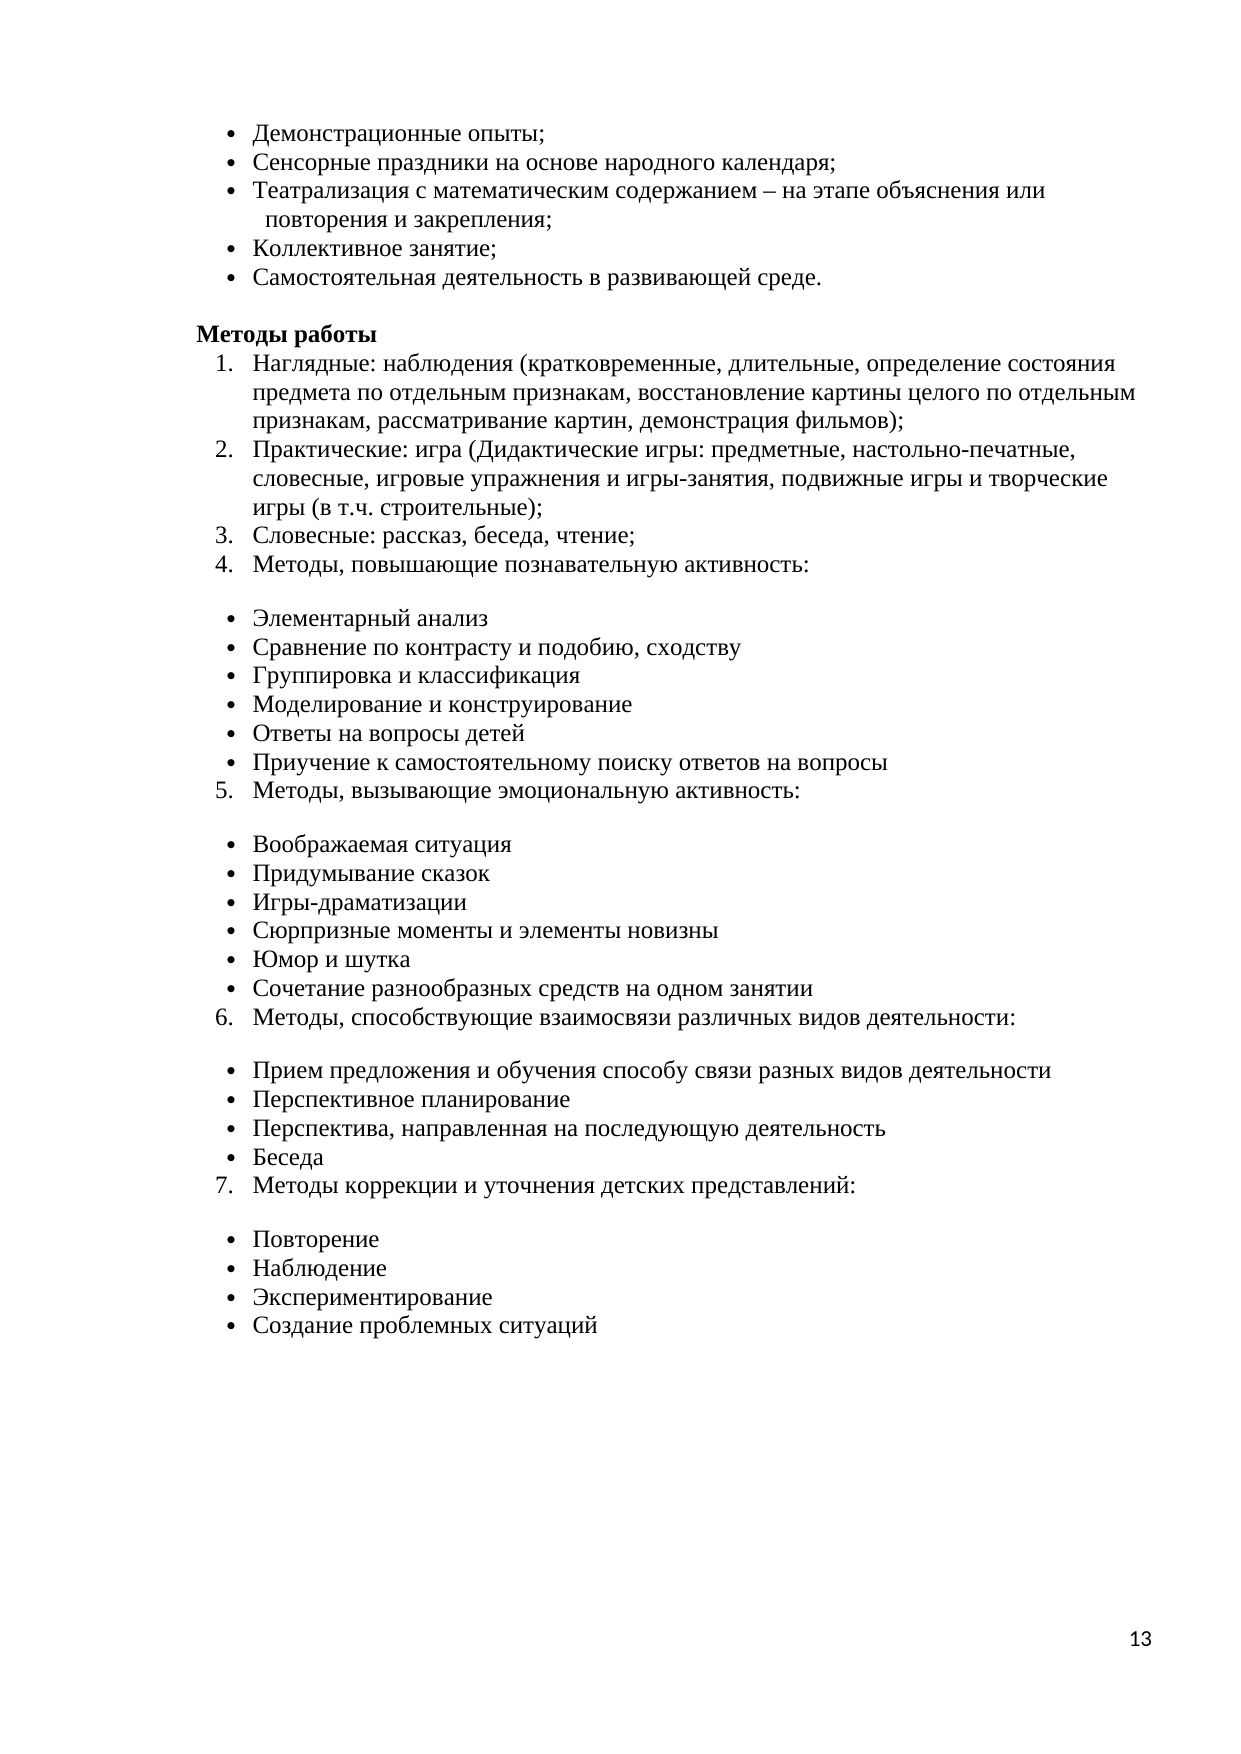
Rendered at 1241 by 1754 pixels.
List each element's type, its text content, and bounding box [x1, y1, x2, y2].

list Игры-драматизации [227, 887, 1152, 916]
list Группировка и классификация [227, 661, 1152, 689]
list Практические: игра (Дидактические игры: предметные, настольно-печатные, словесные, игровые упражнения и игры-занятия, подвижные игры и творческие игры (в т.ч. строительные); [215, 434, 1152, 521]
list Наблюдение [227, 1253, 1152, 1282]
list Сюрпризные моменты и элементы новизны [227, 916, 1152, 944]
list Перспектива, направленная на последующую деятельность [227, 1113, 1152, 1142]
list Приучение к самостоятельному поиску ответов на вопросы [227, 747, 1152, 776]
list Элементарный анализ [227, 603, 1152, 632]
list Воображаемая ситуация [227, 829, 1152, 858]
list Экспериментирование [227, 1282, 1152, 1311]
list Сравнение по контрасту и подобию, сходству [227, 632, 1152, 661]
list Наглядные: наблюдения (кратковременные, длительные, определение состояния предмета по отдельным признакам, восстановление картины целого по отдельным признакам, рассматривание картин, демонстрация фильмов); [215, 348, 1152, 434]
list Самостоятельная деятельность в развивающей среде. [227, 262, 1152, 291]
list Методы коррекции и уточнения детских представлений: [215, 1171, 1152, 1199]
list Моделирование и конструирование [227, 689, 1152, 718]
list Беседа [227, 1142, 1152, 1171]
list Коллективное занятие; [227, 233, 1152, 262]
list Словесные: рассказ, беседа, чтение; [215, 521, 1152, 549]
list Создание проблемных ситуаций [227, 1311, 1152, 1339]
list Методы, вызывающие эмоциональную активность: [215, 776, 1152, 804]
list Прием предложения и обучения способу связи разных видов деятельности [227, 1056, 1152, 1084]
list Театрализация с математическим содержанием – на этапе объяснения или повторения и закрепления; [227, 176, 1152, 233]
list Сенсорные праздники на основе народного календаря; [227, 147, 1152, 176]
list Методы, повышающие познавательную активность: [215, 549, 1152, 578]
list Ответы на вопросы детей [227, 718, 1152, 747]
list Повторение [227, 1224, 1152, 1253]
list Демонстрационные опыты; [227, 118, 1152, 147]
list Методы, способствующие взаимосвязи различных видов деятельности: [215, 1002, 1152, 1031]
list Сочетание разнообразных средств на одном занятии [227, 973, 1152, 1002]
list Юмор и шутка [227, 944, 1152, 973]
text Методы работы [177, 319, 1152, 348]
list Придумывание сказок [227, 858, 1152, 887]
list Перспективное планирование [227, 1084, 1152, 1113]
